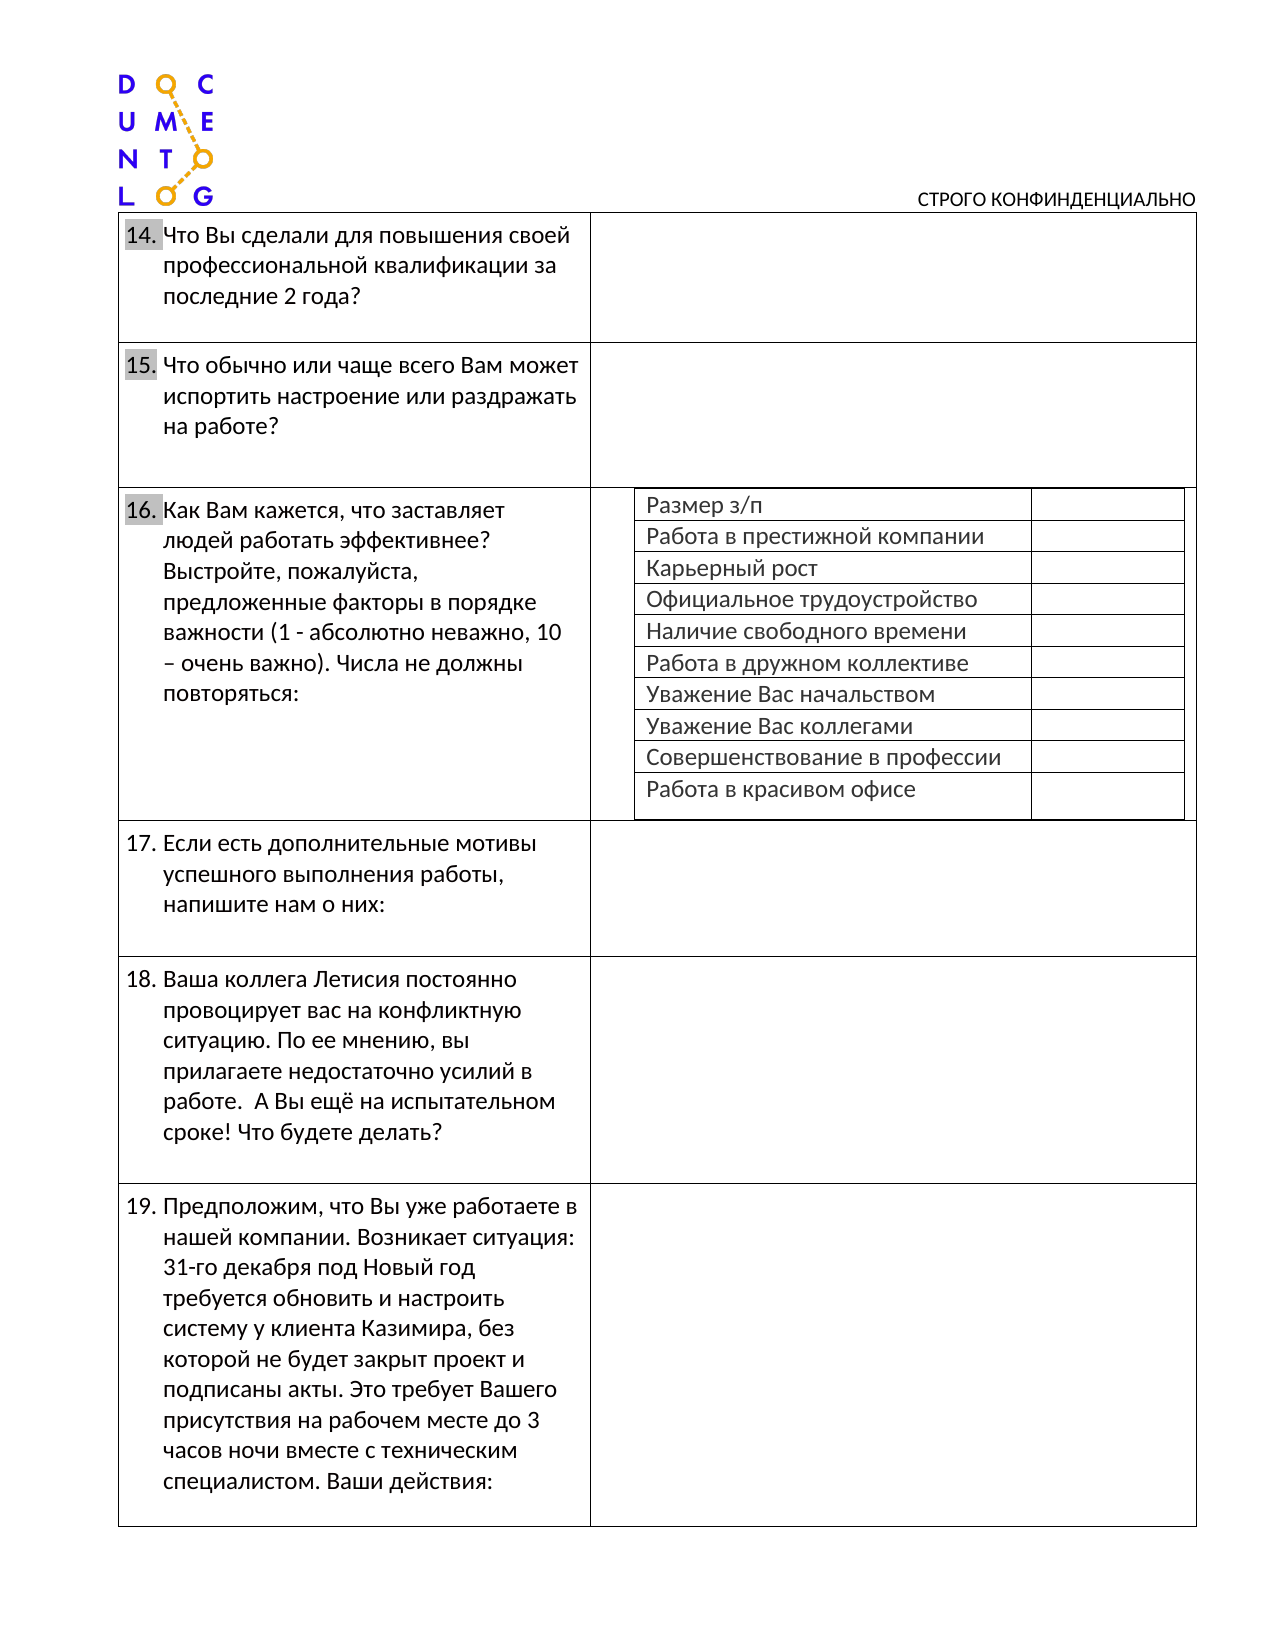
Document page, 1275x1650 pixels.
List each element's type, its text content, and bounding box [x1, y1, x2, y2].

table_cell [1020, 678, 1031, 709]
table_cell [591, 821, 1196, 956]
table_cell [1032, 615, 1184, 646]
table_cell [1032, 741, 1184, 772]
table_cell [1032, 710, 1184, 740]
table_cell [635, 615, 646, 646]
table_cell Если есть дополнительные мотивы успешного выполнения работы, напишите нам о них: [119, 821, 590, 956]
table_cell [1032, 521, 1184, 551]
table_cell [1020, 647, 1031, 677]
table_cell [591, 343, 1196, 487]
table_cell Ваша коллега Летисия постоянно провоцирует вас на конфликтную ситуацию. По ее мнению, вы прилагаете недостаточно усилий в работе. А Вы ещё на испытательном сроке! Что будете делать? [119, 957, 590, 1183]
table_cell Предположим, что Вы уже работаете в нашей компании. Возникает ситуация: 31-го декабря под Новый год требуется обновить и настроить систему у клиента Казимира, без которой не будет закрыт проект и подписаны акты. Это требует Вашего присутствия на рабочем месте до 3 часов ночи вместе с техническим специалистом. Ваши действия: [119, 1184, 590, 1526]
table_cell [635, 521, 1031, 551]
table_cell [635, 741, 646, 772]
picture [118, 73, 214, 207]
table_cell [635, 584, 646, 614]
table_cell [635, 773, 1031, 819]
table_cell [635, 552, 646, 583]
table_cell [635, 710, 646, 740]
table_cell [1032, 584, 1184, 614]
table_cell [1032, 552, 1184, 583]
table_cell [591, 488, 634, 820]
table_cell [1020, 552, 1031, 583]
table_cell [635, 678, 646, 709]
table_cell [1185, 488, 1196, 820]
table_cell [591, 1184, 1196, 1526]
table_cell [1020, 710, 1031, 740]
table_cell [1032, 647, 1184, 677]
table_cell Как Вам кажется, что заставляет людей работать эффективнее? Выстройте, пожалуйста, предложенные факторы в порядке важности (1 - абсолютно неважно, 10 – очень важно). Числа не должны повторяться: [119, 488, 590, 820]
table_cell [1020, 741, 1031, 772]
table_cell [1032, 489, 1184, 520]
table_cell [1032, 773, 1184, 819]
table_cell [1032, 678, 1184, 709]
table_cell [1020, 584, 1031, 614]
table_cell [591, 213, 1196, 342]
table_cell [635, 647, 646, 677]
table_cell [1020, 615, 1031, 646]
table_cell Что обычно или чаще всего Вам может испортить настроение или раздражать на работе? [119, 343, 590, 487]
table_cell [635, 489, 1031, 520]
table_cell Что Вы сделали для повышения своей профессиональной квалификации за последние 2 года? [119, 213, 590, 342]
table_cell [591, 957, 1196, 1183]
